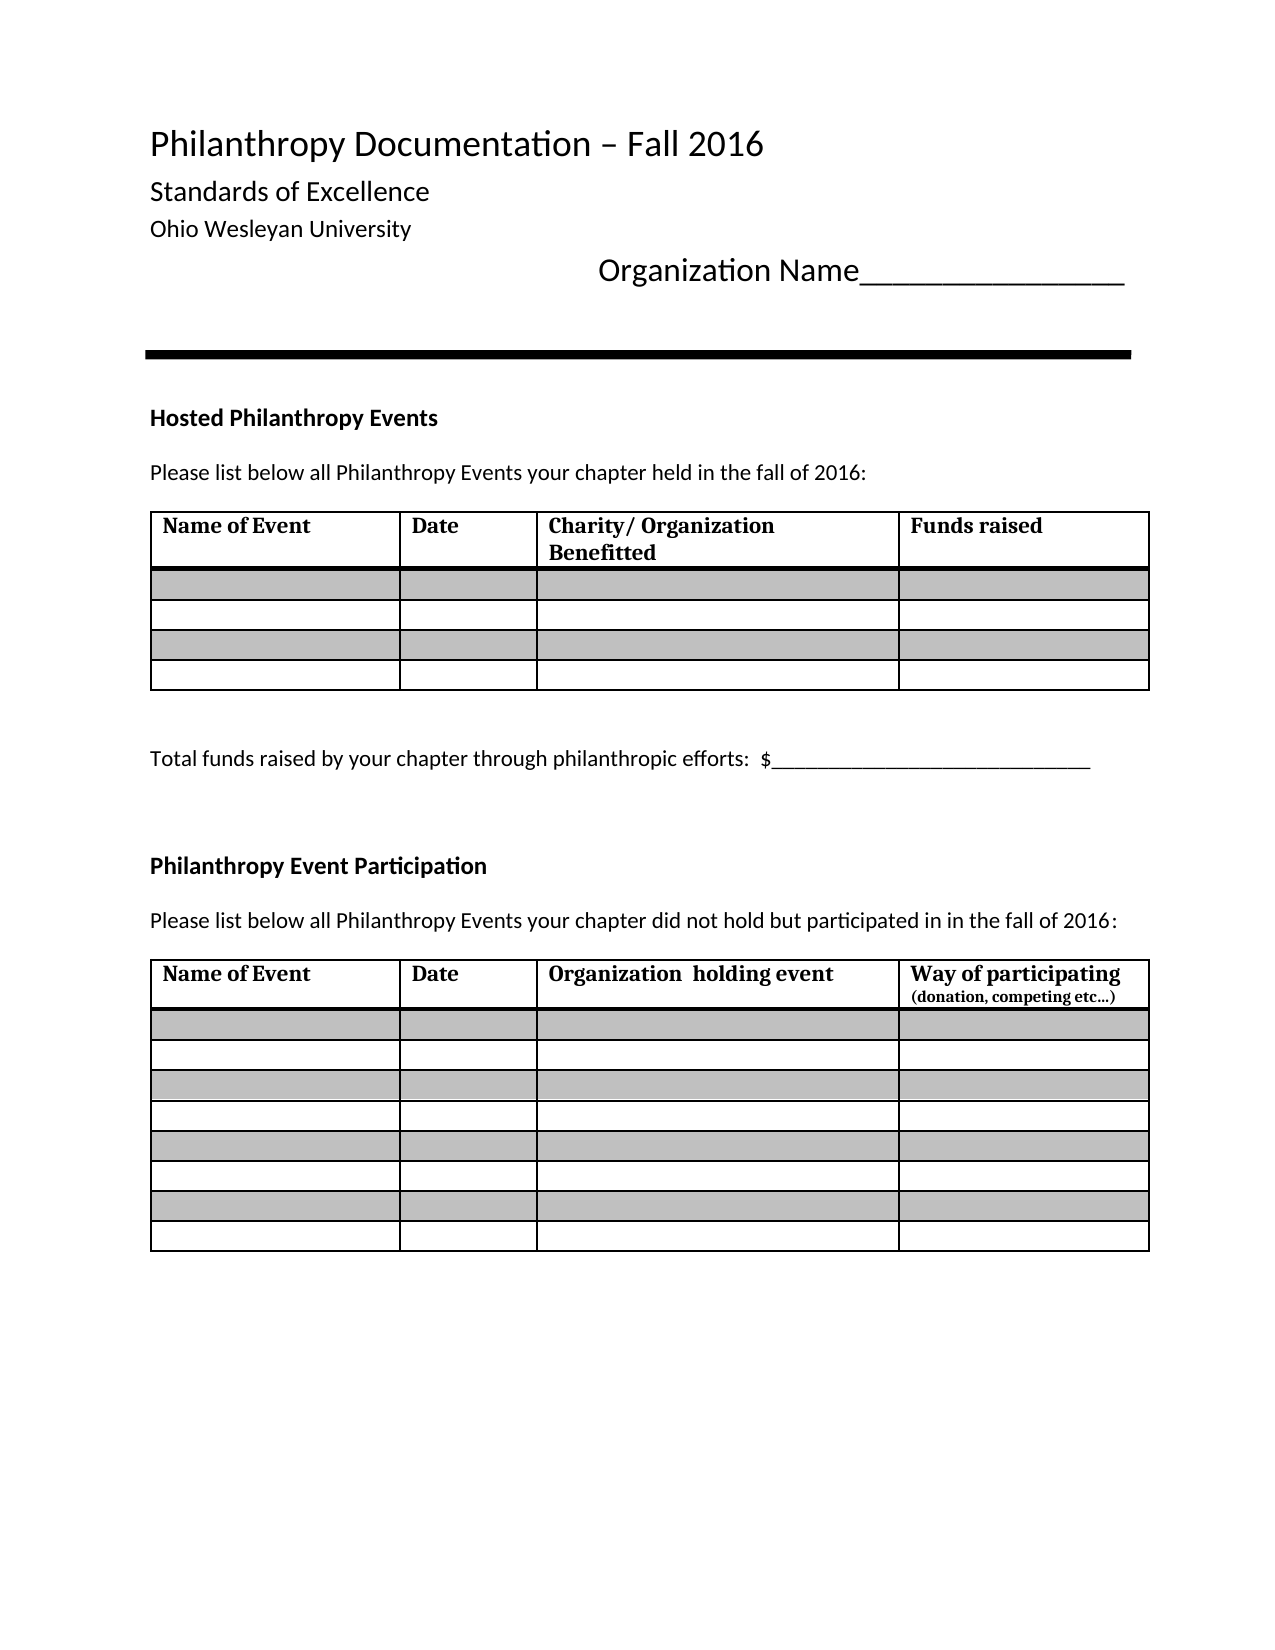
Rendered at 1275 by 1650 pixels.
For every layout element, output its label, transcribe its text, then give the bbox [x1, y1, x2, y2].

table_cell [538, 1162, 898, 1190]
table_cell [538, 571, 898, 599]
table_cell [538, 1192, 898, 1220]
table_cell [401, 1102, 536, 1129]
table_cell [900, 601, 1148, 629]
table_cell [538, 601, 898, 629]
text Please list below all Philanthropy Events your chapter held in the fall of 2016: [150, 458, 1125, 486]
table_cell [538, 1102, 898, 1129]
table_cell [538, 631, 898, 659]
table_cell [152, 601, 399, 629]
table_cell [401, 571, 536, 599]
text Philanthropy Documentation – Fall 2016 [150, 120, 1125, 166]
table_cell [401, 631, 536, 659]
table_cell [538, 1041, 898, 1069]
table_header Date [401, 961, 536, 1007]
table_cell [152, 1162, 399, 1190]
table_cell [900, 1222, 1148, 1250]
table_cell [152, 1102, 399, 1129]
table_cell [900, 1102, 1148, 1129]
table_header Way of participating (donation, competing etc…) [900, 961, 1148, 1007]
table_cell [152, 661, 399, 689]
table_cell [538, 661, 898, 689]
text Ohio Wesleyan University [150, 214, 1125, 244]
table_header Date [401, 513, 536, 566]
table_cell [900, 1162, 1148, 1190]
table_header Funds raised [900, 513, 1148, 566]
table_cell [401, 1071, 536, 1099]
table_cell [538, 1011, 898, 1039]
table_cell [401, 1132, 536, 1160]
text Please list below all Philanthropy Events your chapter did not hold but participated in in the fall of 2016: [150, 906, 1125, 934]
table_cell [401, 1041, 536, 1069]
table_cell [900, 631, 1148, 659]
table_cell [900, 661, 1148, 689]
table_cell [538, 1071, 898, 1099]
table_cell [401, 601, 536, 629]
text Organization Name________________ [150, 249, 1125, 289]
table_cell [401, 1192, 536, 1220]
table_cell [152, 1041, 399, 1069]
table_header Name of Event [152, 513, 399, 566]
table_cell [152, 631, 399, 659]
table_cell [900, 571, 1148, 599]
table_cell [538, 1132, 898, 1160]
table_header Name of Event [152, 961, 399, 1007]
table_cell [152, 1192, 399, 1220]
table_header Charity/ Organization Benefitted [538, 513, 898, 566]
table_cell [401, 1011, 536, 1039]
table_cell [900, 1071, 1148, 1099]
table_cell [152, 571, 399, 599]
text Total funds raised by your chapter through philanthropic efforts: $____________________________ [150, 744, 1125, 772]
table_cell [152, 1011, 399, 1039]
table_header Organization holding event [538, 961, 898, 1007]
table_cell [401, 1222, 536, 1250]
table_cell [900, 1132, 1148, 1160]
table_cell [900, 1011, 1148, 1039]
table_cell [900, 1192, 1148, 1220]
table_cell [401, 1162, 536, 1190]
table_cell [152, 1071, 399, 1099]
text Standards of Excellence [150, 173, 1125, 208]
table_cell [152, 1132, 399, 1160]
table_cell [152, 1222, 399, 1250]
text Hosted Philanthropy Events [150, 402, 1125, 433]
table_cell [401, 661, 536, 689]
table_cell [900, 1041, 1148, 1069]
table_cell [538, 1222, 898, 1250]
text Philanthropy Event Participation [150, 850, 1125, 881]
